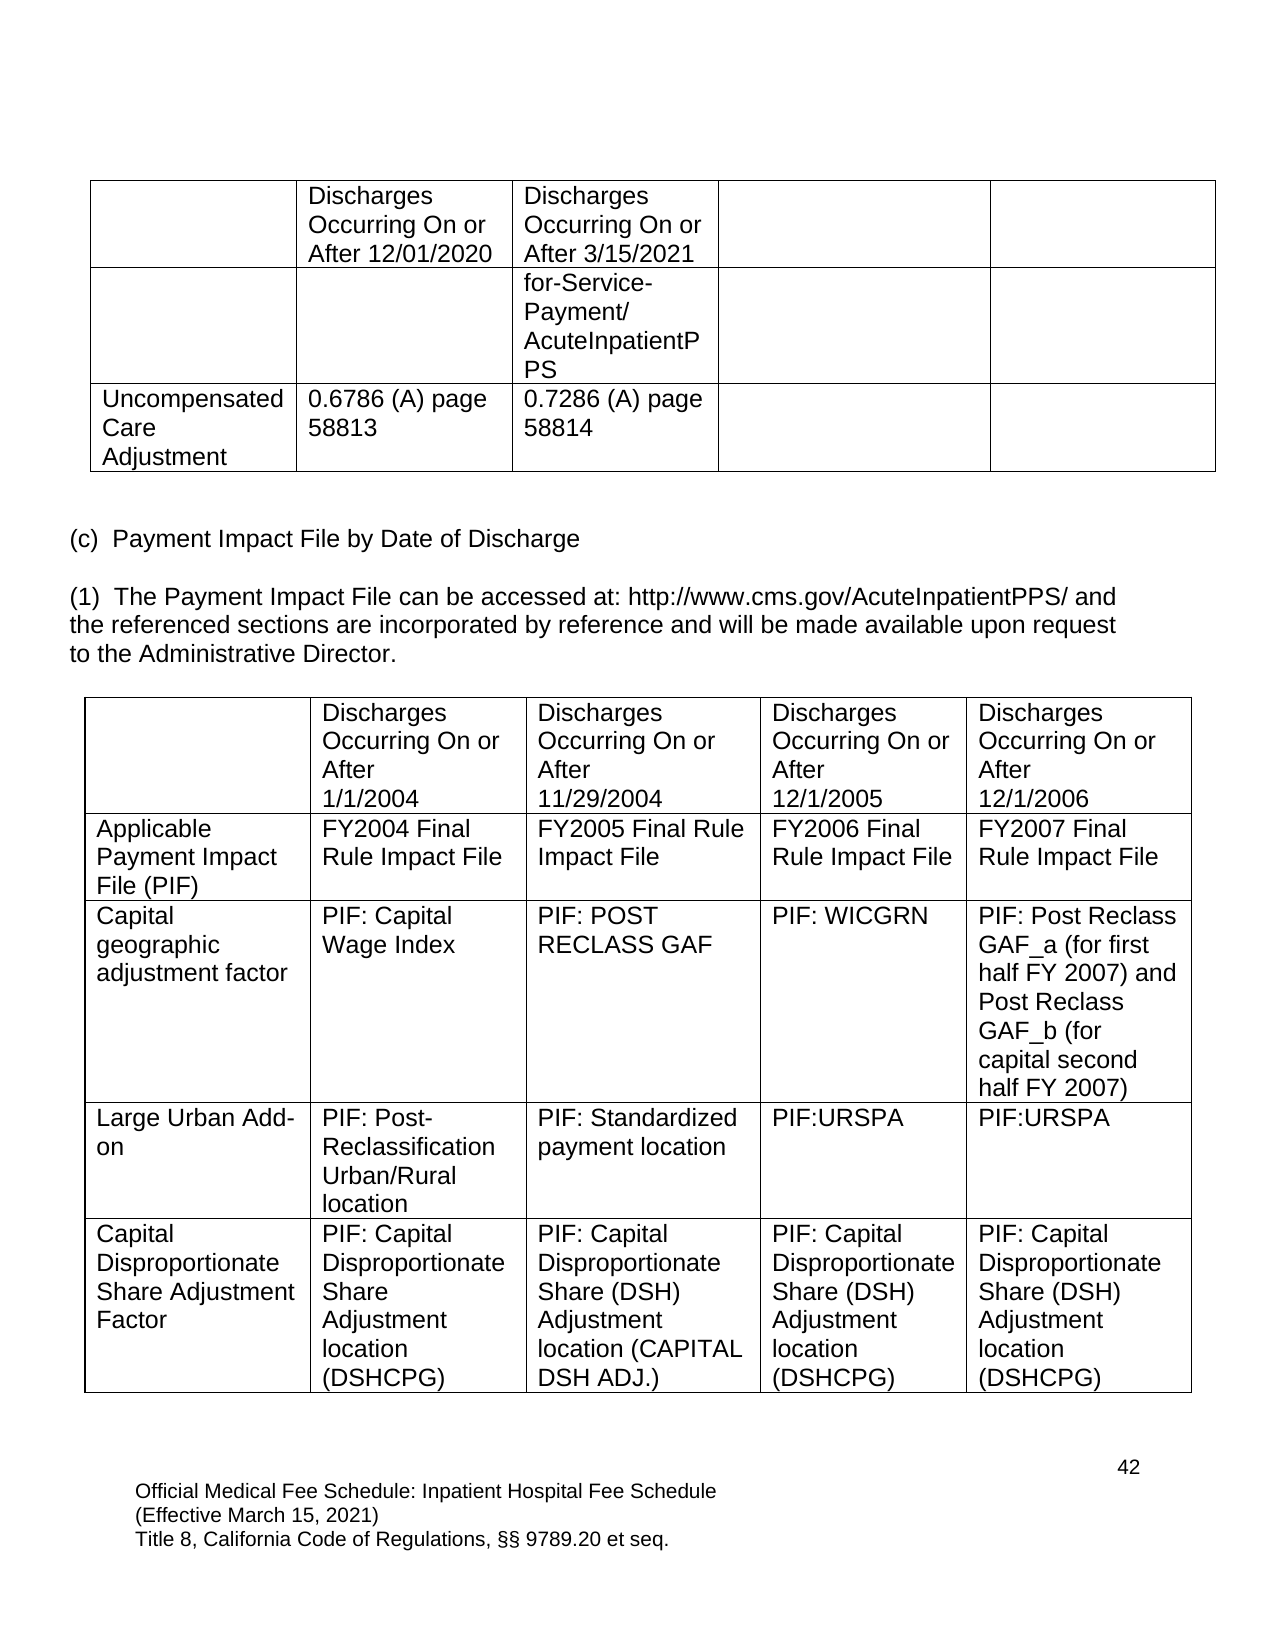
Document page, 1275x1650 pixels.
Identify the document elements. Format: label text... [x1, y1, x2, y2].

table_cell FY2004 Final Rule Impact File [311, 814, 526, 900]
table_header Discharges Occurring On or After 11/29/2004 [527, 698, 760, 813]
table_cell Large Urban Add-on [86, 1103, 310, 1218]
table_cell [719, 384, 990, 471]
table_cell PIF: WICGRN [761, 901, 966, 1102]
table_cell FY2006 Final Rule Impact File [761, 814, 966, 900]
text (1) The Payment Impact File can be accessed at: http://www.cms.gov/AcuteInpatientPPS/ and the referenced sections are incorporated by reference and will be made available upon request to the Administrative Director. [69, 582, 1140, 668]
table_cell PIF:URSPA [967, 1103, 1191, 1218]
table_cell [297, 268, 512, 383]
table_cell PIF: Standardized payment location [527, 1103, 760, 1218]
table_cell Capital geographic adjustment factor [86, 901, 310, 1102]
table_cell PIF: Capital Disproportionate Share Adjustment location (DSHCPG) [311, 1219, 526, 1392]
table_cell FY2007 Final Rule Impact File [967, 814, 1191, 900]
table_header [91, 181, 296, 267]
table_cell PIF: Capital Wage Index [311, 901, 526, 1102]
table_cell PIF: POST RECLASS GAF [527, 901, 760, 1102]
table_cell Applicable Payment Impact File (PIF) [86, 814, 310, 900]
table_cell FY2005 Final Rule Impact File [527, 814, 760, 900]
table_cell [719, 268, 990, 383]
table_header Discharges Occurring On or After 12/1/2006 [967, 698, 1191, 813]
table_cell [513, 268, 718, 383]
table_cell PIF: Capital Disproportionate Share (DSH) Adjustment location (DSHCPG) [967, 1219, 1191, 1392]
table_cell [91, 268, 296, 383]
table_header Discharges Occurring On or After 12/01/2020 [297, 181, 512, 267]
table_cell [991, 384, 1215, 471]
table_cell PIF: Capital Disproportionate Share (DSH) Adjustment location (DSHCPG) [761, 1219, 966, 1392]
table_header Discharges Occurring On or After 3/15/2021 [513, 181, 718, 267]
table_cell 0.6786 (A) page 58813 [297, 384, 512, 471]
table_cell 0.7286 (A) page 58814 [513, 384, 718, 471]
table_header Discharges Occurring On or After 1/1/2004 [311, 698, 526, 813]
table_header Discharges Occurring On or After 12/1/2005 [761, 698, 966, 813]
table_cell [991, 268, 1215, 383]
table_cell PIF: Post Reclass GAF_a (for first half FY 2007) and Post Reclass GAF_b (for capital second half FY 2007) [967, 901, 1191, 1102]
table_cell Capital Disproportionate Share Adjustment Factor [86, 1219, 310, 1392]
table_header [991, 181, 1215, 267]
table_header [719, 181, 990, 267]
table_header [86, 698, 310, 813]
table_cell PIF:URSPA [761, 1103, 966, 1218]
table_cell PIF: Capital Disproportionate Share (DSH) Adjustment location (CAPITAL DSH ADJ.) [527, 1219, 760, 1392]
text (c) Payment Impact File by Date of Discharge [69, 524, 1140, 553]
table_cell PIF: Post-Reclassification Urban/Rural location [311, 1103, 526, 1218]
table_cell Uncompensated Care Adjustment [91, 384, 296, 471]
